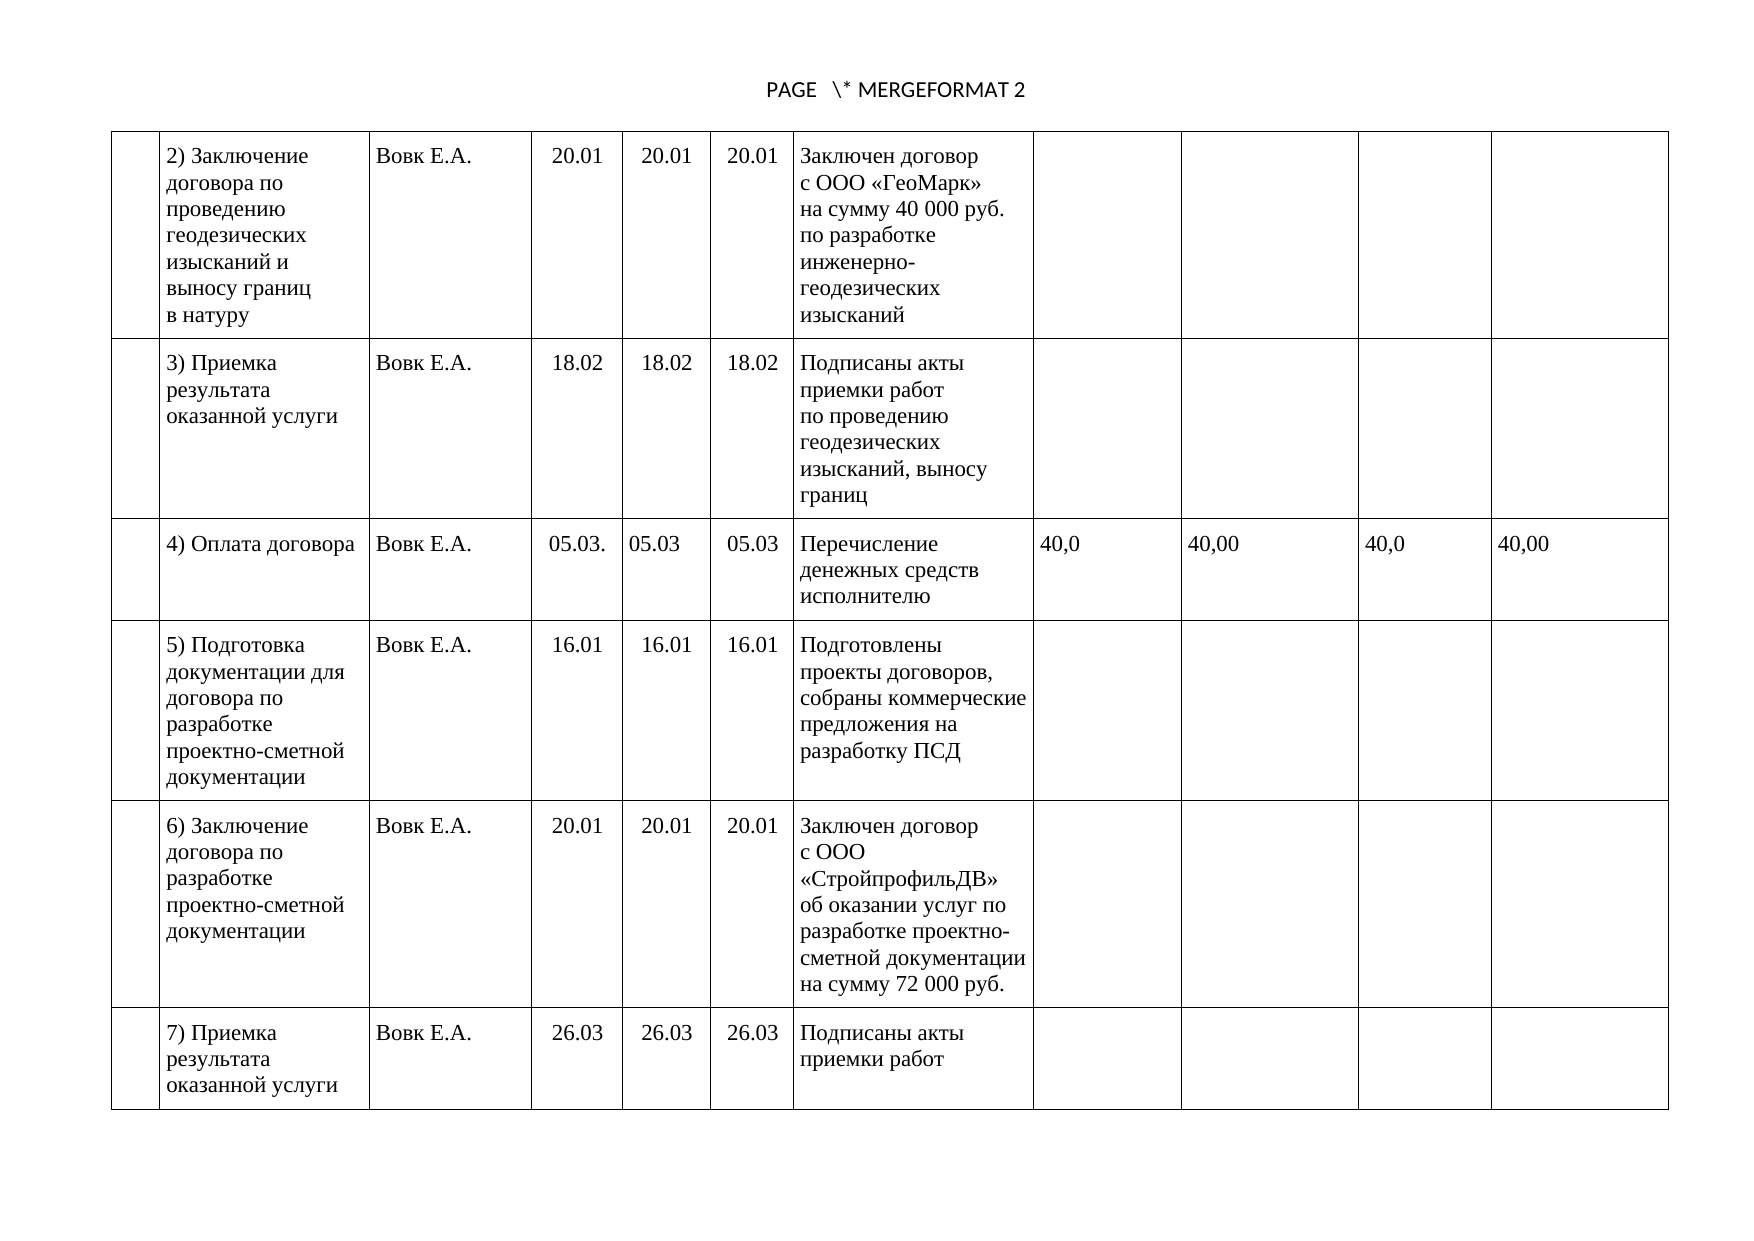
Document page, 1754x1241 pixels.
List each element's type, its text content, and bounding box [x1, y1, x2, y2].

table_cell 40,00 [1492, 519, 1668, 620]
table_cell 16.01 [623, 621, 710, 800]
table_cell Заключен договор с ООО «ГеоМарк» на сумму 40 000 руб. по разработке инженерно-геодезических изысканий [794, 132, 1033, 338]
table_cell 3) Приемка результата оказанной услуги [160, 339, 369, 518]
table_cell 5) Подготовка документации для договора по разработке проектно-сметной документации [160, 621, 369, 800]
table_cell 20.01 [711, 801, 793, 1007]
table_cell [112, 519, 159, 620]
table_cell Перечисление денежных средств исполнителю [794, 519, 1033, 620]
table_cell [1182, 801, 1358, 1007]
table_cell Подписаны акты приемки работ [794, 1008, 1033, 1108]
table_cell 05.03. [532, 519, 622, 620]
table_cell [1492, 621, 1668, 800]
table_cell 18.02 [532, 339, 622, 518]
table_cell [112, 339, 159, 518]
table_cell Подписаны акты приемки работ по проведению геодезических изысканий, выносу границ [794, 339, 1033, 518]
table_cell [1034, 801, 1181, 1007]
table_cell [1492, 1008, 1668, 1108]
table_cell [1034, 1008, 1181, 1108]
table_cell 18.02 [711, 339, 793, 518]
table_cell [1034, 132, 1181, 338]
table_cell [112, 621, 159, 800]
table_cell 16.01 [711, 621, 793, 800]
table_cell [1359, 132, 1491, 338]
table_cell [1359, 621, 1491, 800]
table_cell [1492, 132, 1668, 338]
table_cell Вовк Е.А. [370, 339, 531, 518]
table_cell [112, 801, 159, 1007]
table_cell 20.01 [623, 132, 710, 338]
table_cell 16.01 [532, 621, 622, 800]
table_cell Подготовлены проекты договоров, собраны коммерческие предложения на разработку ПСД [794, 621, 1033, 800]
table_cell Вовк Е.А. [370, 1008, 531, 1108]
table_cell [1492, 339, 1668, 518]
table_cell 20.01 [623, 801, 710, 1007]
table_cell 26.03 [623, 1008, 710, 1108]
table_cell [1359, 1008, 1491, 1108]
table_cell [1182, 339, 1358, 518]
table_cell Заключен договор с ООО «СтройпрофильДВ» об оказании услуг по разработке проектно-сметной документации на сумму 72 000 руб. [794, 801, 1033, 1007]
table_cell 40,0 [1034, 519, 1181, 620]
table_cell 20.01 [532, 801, 622, 1007]
table_cell 7) Приемка результата оказанной услуги [160, 1008, 369, 1108]
table_cell [112, 1008, 159, 1108]
table_cell 20.01 [532, 132, 622, 338]
table_cell 2) Заключение договора по проведению геодезических изысканий и выносу границ в натуру [160, 132, 369, 338]
table_cell 6) Заключение договора по разработке проектно-сметной документации [160, 801, 369, 1007]
table_cell Вовк Е.А. [370, 621, 531, 800]
table_cell Вовк Е.А. [370, 801, 531, 1007]
table_cell Вовк Е.А. [370, 132, 531, 338]
table_cell 05.03 [623, 519, 710, 620]
table_cell 40,0 [1359, 519, 1491, 620]
table_cell [112, 132, 159, 338]
table_cell 40,00 [1182, 519, 1358, 620]
table_cell 26.03 [711, 1008, 793, 1108]
table_cell [1182, 621, 1358, 800]
table_cell [1034, 339, 1181, 518]
table_cell [1182, 132, 1358, 338]
table_cell [1492, 801, 1668, 1007]
table_cell [1034, 621, 1181, 800]
table_cell 26.03 [532, 1008, 622, 1108]
table_cell [1359, 339, 1491, 518]
table_cell Вовк Е.А. [370, 519, 531, 620]
table_cell 05.03 [711, 519, 793, 620]
table_cell 20.01 [711, 132, 793, 338]
table_cell [1182, 1008, 1358, 1108]
table_cell 18.02 [623, 339, 710, 518]
table_cell [1359, 801, 1491, 1007]
table_cell 4) Оплата договора [160, 519, 369, 620]
